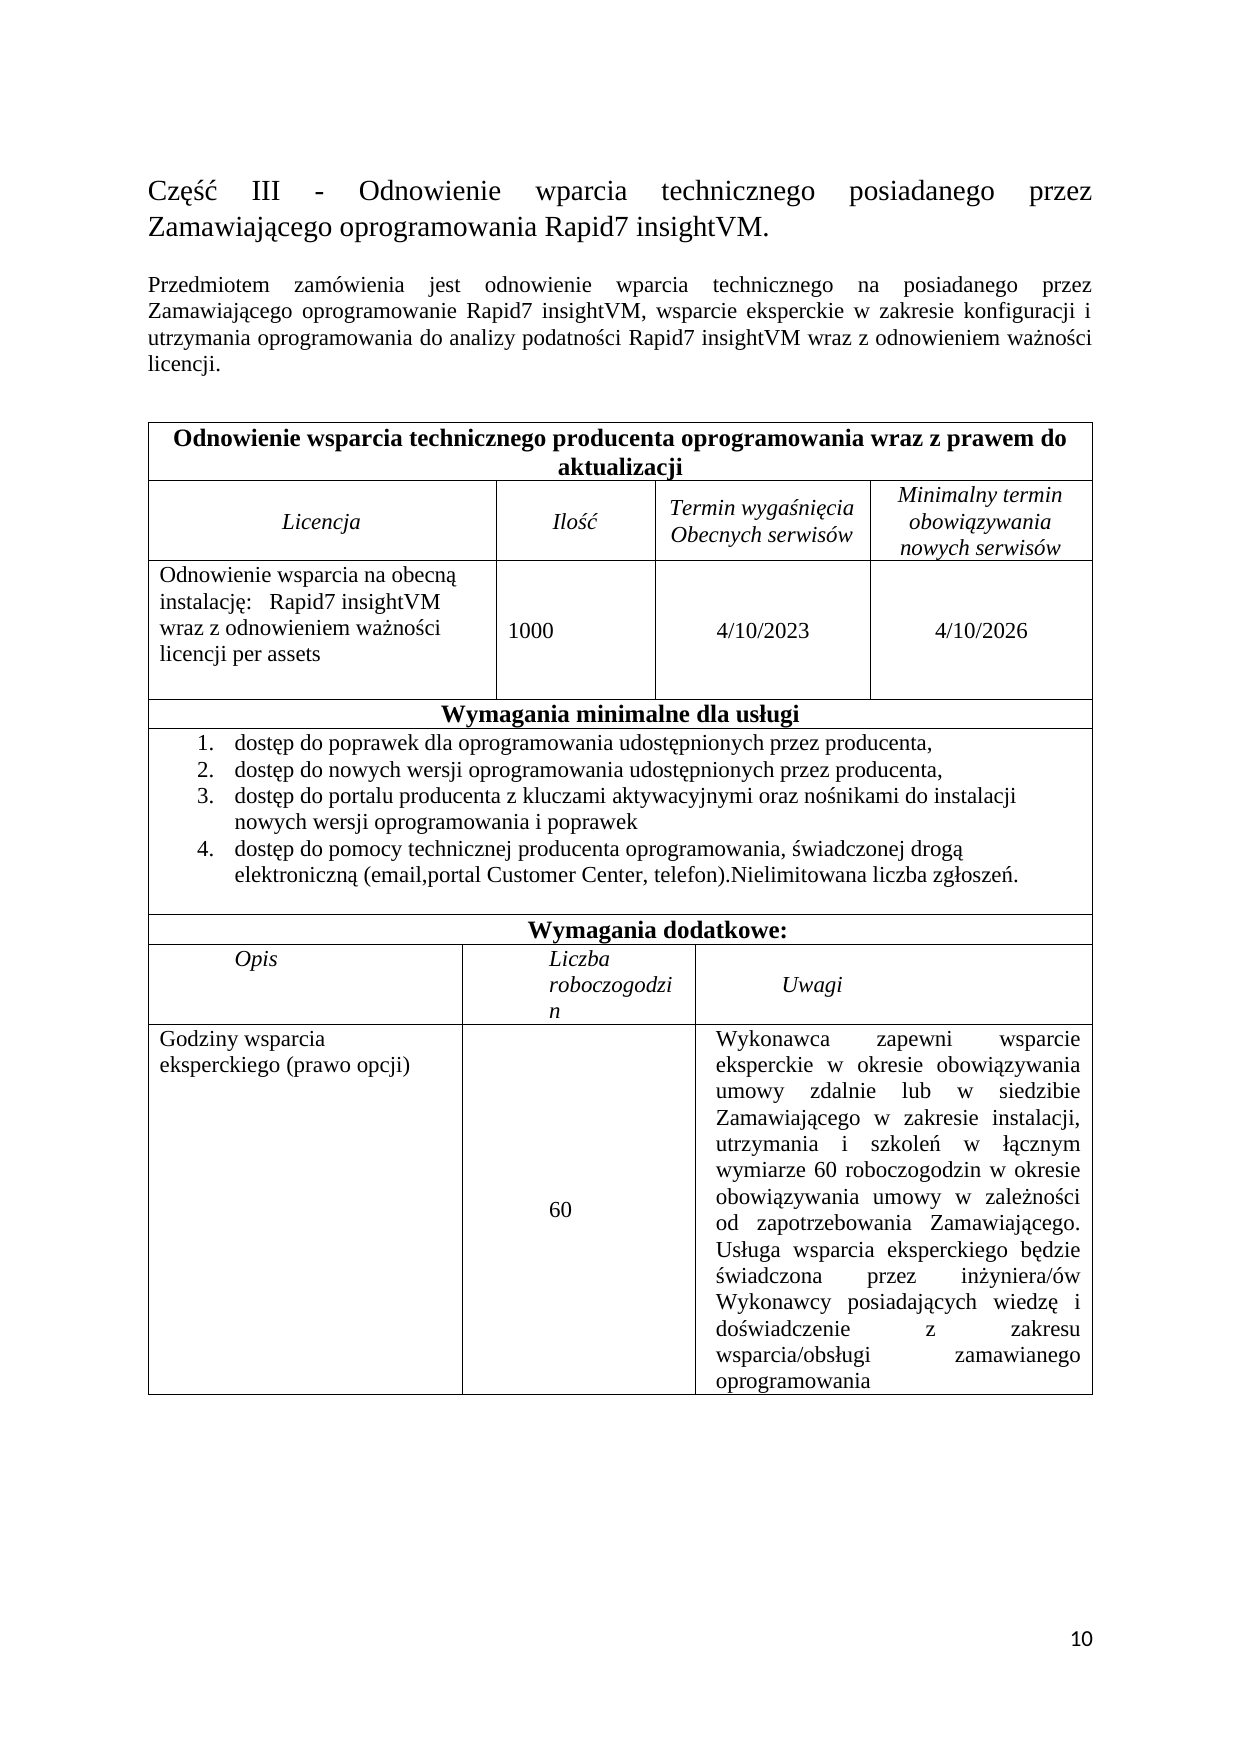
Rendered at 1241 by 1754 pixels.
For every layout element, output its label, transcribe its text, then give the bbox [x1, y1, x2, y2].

table_cell Wymagania dodatkowe: [149, 915, 1092, 944]
text Przedmiotem zamówienia jest odnowienie wparcia technicznego na posiadanego przez Zamawiającego oprogramowanie Rapid7 insightVM, wsparcie eksperckie w zakresie konfiguracji i utrzymania oprogramowania do analizy podatności Rapid7 insightVM wraz z odnowieniem ważności licencji. [148, 271, 1093, 377]
table_cell Wykonawca zapewni wsparcie eksperckie w okresie obowiązywania umowy zdalnie lub w siedzibie Zamawiającego w zakresie instalacji, utrzymania i szkoleń w łącznym wymiarze 60 roboczogodzin w okresie obowiązywania umowy w zależności od zapotrzebowania Zamawiającego. Usługa wsparcia eksperckiego będzie świadczona przez inżyniera/ów Wykonawcy posiadających wiedzę i doświadczenie z zakresu wsparcia/obsługi zamawianego oprogramowania [696, 1025, 1092, 1394]
table_cell Opis [149, 945, 462, 1024]
table_cell 1000 [497, 561, 655, 698]
table_cell 60 [463, 1025, 695, 1394]
table_cell Liczba roboczogodzin [463, 945, 695, 1024]
table_cell dostęp do poprawek dla oprogramowania udostępnionych przez producenta, dostęp do nowych wersji oprogramowania udostępnionych przez producenta, dostęp do portalu producenta z kluczami aktywacyjnymi oraz nośnikami do instalacji nowych wersji oprogramowania i poprawek dostęp do pomocy technicznej producenta oprogramowania, świadczonej drogą elektroniczną (email,portal Customer Center, telefon).Nielimitowana liczba zgłoszeń. [149, 729, 1092, 914]
table_header Odnowienie wsparcia technicznego producenta oprogramowania wraz z prawem do aktualizacji [149, 423, 1092, 480]
table_cell 4/10/2026 [871, 561, 1092, 698]
table_cell Wymagania minimalne dla usługi [149, 700, 1092, 728]
table_cell Godziny wsparcia eksperckiego (prawo opcji) [149, 1025, 462, 1394]
table_cell Termin wygaśnięcia Obecnych serwisów [656, 481, 870, 560]
table_cell Licencja [149, 481, 496, 560]
table_cell Uwagi [696, 945, 1092, 1024]
table_cell 4/10/2023 [656, 561, 870, 698]
table_cell Odnowienie wsparcia na obecną instalację: Rapid7 insightVM wraz z odnowieniem ważności licencji per assets [149, 561, 496, 698]
subtitle Część III - Odnowienie wparcia technicznego posiadanego przez Zamawiającego oprogramowania Rapid7 insightVM. [148, 173, 1093, 242]
table_cell Ilość [497, 481, 655, 560]
table_cell Minimalny termin obowiązywania nowych serwisów [871, 481, 1092, 560]
